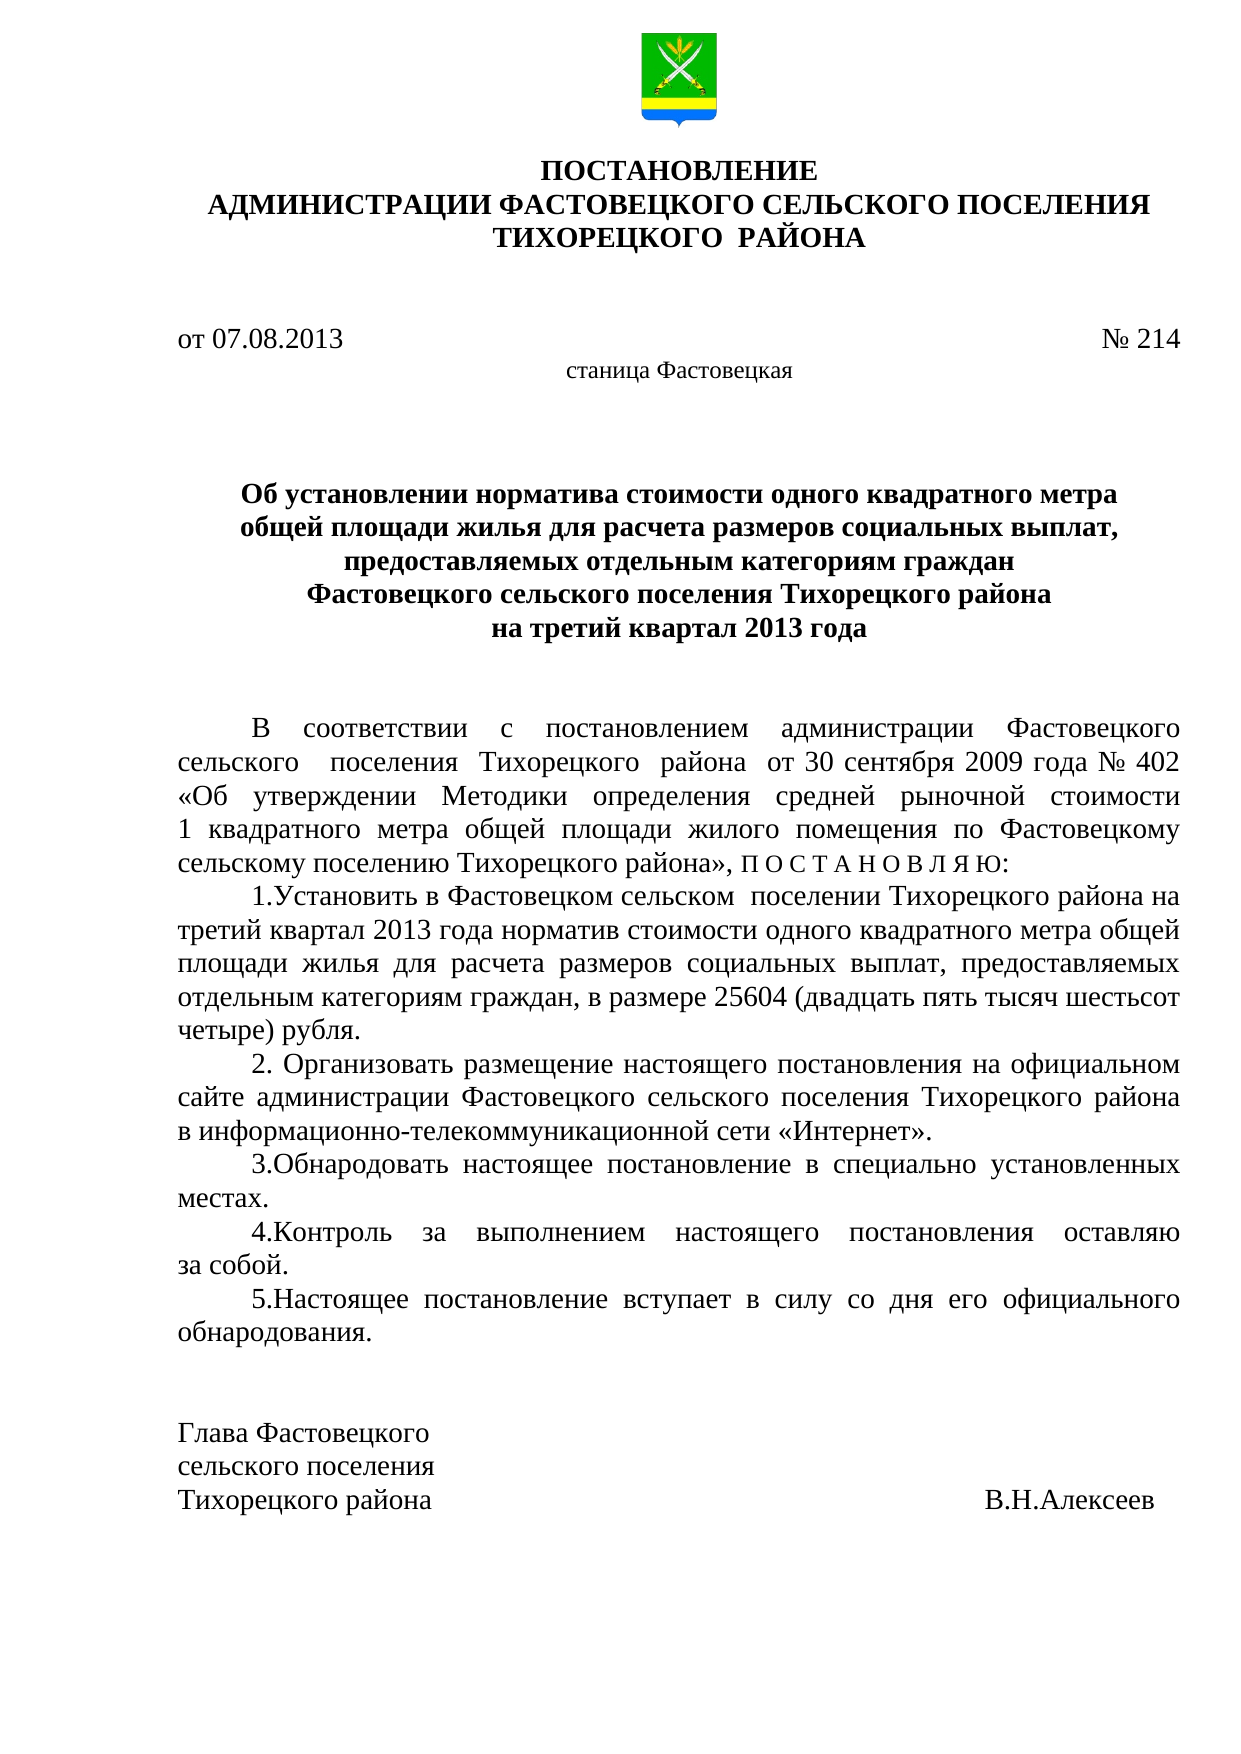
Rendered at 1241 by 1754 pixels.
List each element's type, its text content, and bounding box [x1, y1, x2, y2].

text Фастовецкого сельского поселения Тихорецкого района [177, 576, 1181, 610]
text АДМИНИСТРАЦИИ ФАСТОВЕЦКОГО СЕЛЬСКОГО ПОСЕЛЕНИЯ [177, 187, 1181, 221]
text на третий квартал 2013 года [177, 610, 1181, 643]
picture [641, 33, 717, 128]
text 4.Контроль за выполнением настоящего постановления оставляю за собой. [177, 1214, 1181, 1281]
text 2. Организовать размещение настоящего постановления на официальном сайте администрации Фастовецкого сельского поселения Тихорецкого района в информационно-телекоммуникационной сети «Интернет». [177, 1046, 1181, 1147]
text станица Фастовецкая [177, 355, 1181, 383]
text В соответствии с постановлением администрации Фастовецкого сельского поселения Тихорецкого района от 30 сентября 2009 года № 402 «Об утверждении Методики определения средней рыночной стоимости 1 квадратного метра общей площади жилого помещения по Фастовецкому сельскому поселению Тихорецкого района», П О С Т А Н О В Л Я Ю: [177, 711, 1181, 878]
text ТИХОРЕЦКОГО РАЙОНА [177, 221, 1181, 254]
text общей площади жилья для расчета размеров социальных выплат, [177, 509, 1181, 543]
text Об установлении норматива стоимости одного квадратного метра [177, 476, 1181, 509]
text 3.Обнародовать настоящее постановление в специально установленных местах. [177, 1147, 1181, 1214]
text от 07.08.2013 № 214 [177, 321, 1181, 355]
text 1.Установить в Фастовецком сельском поселении Тихорецкого района на третий квартал 2013 года норматив стоимости одного квадратного метра общей площади жилья для расчета размеров социальных выплат, предоставляемых отдельным категориям граждан, в размере 25604 (двадцать пять тысяч шестьсот четыре) рубля. [177, 878, 1181, 1046]
text ПОСТАНОВЛЕНИЕ [177, 153, 1181, 187]
text Тихорецкого района В.Н.Алексеев [177, 1482, 1181, 1516]
text сельского поселения [177, 1448, 1181, 1482]
text Глава Фастовецкого [177, 1415, 1181, 1448]
text 5.Настоящее постановление вступает в силу со дня его официального обнародования. [177, 1281, 1181, 1348]
text предоставляемых отдельным категориям граждан [177, 543, 1181, 576]
